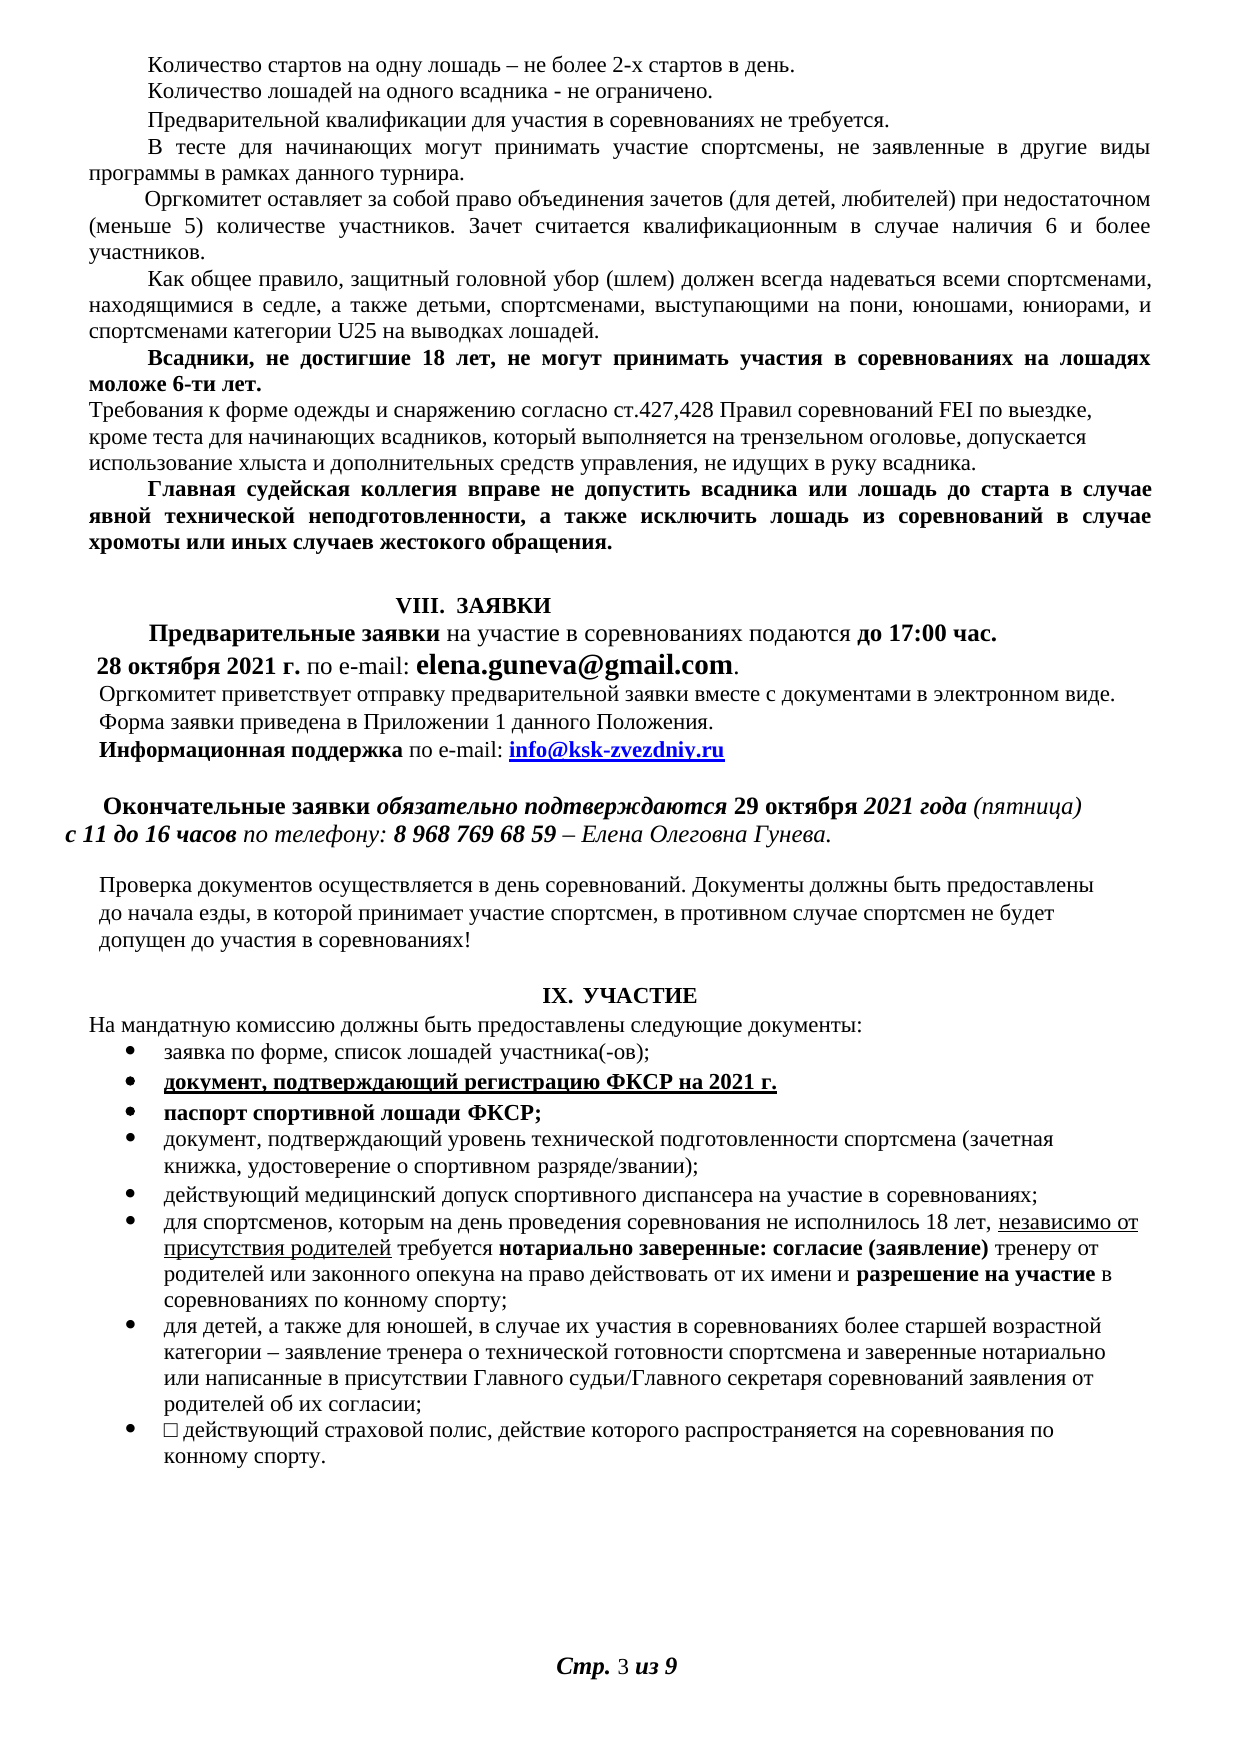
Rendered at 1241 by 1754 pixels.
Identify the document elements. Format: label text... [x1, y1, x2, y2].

subtitle УЧАСТИЕ [542, 981, 1223, 1009]
text Оргкомитет приветствует отправку предварительной заявки вместе с документами в электронном виде. [99, 681, 1151, 706]
list □ действующий страховой полис, действие которого распространяется на соревнования по конному спорту. [126, 1416, 1139, 1468]
list документ, подтверждающий уровень технической подготовленности спортсмена (зачетная книжка, удостоверение о спортивном разряде/звании); [126, 1126, 1137, 1178]
list документ, подтверждающий регистрацию ФКСР на 2021 г. [126, 1065, 1223, 1096]
text На мандатную комиссию должны быть предоставлены следующие документы: [88, 1009, 1223, 1038]
text 28 октября 2021 г. по e-mail: elena.guneva@gmail.com. [6, 647, 1223, 681]
list для спортсменов, которым на день проведения соревнования не исполнилось 18 лет, независимо от присутствия родителей требуется нотариально заверенные: согласие (заявление) тренеру от родителей или законного опекуна на право действовать от их имени и разрешение на участие в соревнованиях по конному спорту; [126, 1209, 1139, 1312]
list заявка по форме, список лошадей участника(-ов); [126, 1038, 1223, 1065]
list паспорт спортивной лошади ФКСР; [126, 1096, 1223, 1126]
list действующий медицинский допуск спортивного диспансера на участие в соревнованиях; [126, 1178, 1223, 1208]
subtitle Всадники, не достигшие 18 лет, не могут принимать участия в соревнованиях на лошадях моложе 6-ти лет. [88, 344, 1152, 396]
text В тесте для начинающих могут принимать участие спортсмены, не заявленные в другие виды программы в рамках данного турнира. [88, 133, 1152, 186]
text Как общее правило, защитный головной убор (шлем) должен всегда надеваться всеми спортсменами, находящимися в седле, а также детьми, спортсменами, выступающими на пони, юношами, юниорами, и спортсменами категории U25 на выводках лошадей. [88, 264, 1153, 344]
text Форма заявки приведена в Приложении 1 данного Положения. [99, 706, 1223, 735]
text Требования к форме одежды и снаряжению согласно ст.427,428 Правил соревнований FEI по выездке, кроме теста для начинающих всадников, который выполняется на трензельном оголовье, допускается использование хлыста и дополнительных средств управления, не идущих в руку всадника. [88, 396, 1143, 475]
text Количество стартов на одну лошадь – не более 2-х стартов в день. Количество лошадей на одного всадника - не ограничено. [147, 52, 858, 104]
text Проверка документов осуществляется в день соревнований. Документы должны быть предоставлены до начала езды, в которой принимает участие спортсмен, в противном случае спортсмен не будет допущен до участия в соревнованиях! [99, 871, 1098, 953]
text Предварительной квалификации для участия в соревнованиях не требуется. [147, 104, 1223, 133]
text Окончательные заявки обязательно подтверждаются 29 октября 2021 года (пятница) [6, 791, 1223, 819]
text Оргкомитет оставляет за собой право объединения зачетов (для детей, любителей) при недостаточном (меньше 5) количестве участников. Зачет считается квалификационным в случае наличия 6 и более участников. [88, 186, 1152, 264]
subtitle Информационная поддержка по e-mail: info@ksk-zvezdniy.ru [99, 735, 1223, 764]
list для детей, а также для юношей, в случае их участия в соревнованиях более старшей возрастной категории – заявление тренера о технической готовности спортсмена и заверенные нотариально или написанные в присутствии Главного судьи/Главного секретаря соревнований заявления от родителей об их согласии; [126, 1312, 1139, 1416]
subtitle Главная судейская коллегия вправе не допустить всадника или лошадь до старта в случае явной технической неподготовленности, а также исключить лошадь из соревнований в случае хромоты или иных случаев жестокого обращения. [88, 475, 1153, 554]
text Предварительные заявки на участие в соревнованиях подаются до 17:00 час. [148, 619, 1223, 647]
subtitle ЗАЯВКИ [395, 591, 1223, 619]
text с 11 до 16 часов по телефону: 8 968 769 68 59 – Елена Олеговна Гунева. [6, 819, 1223, 848]
